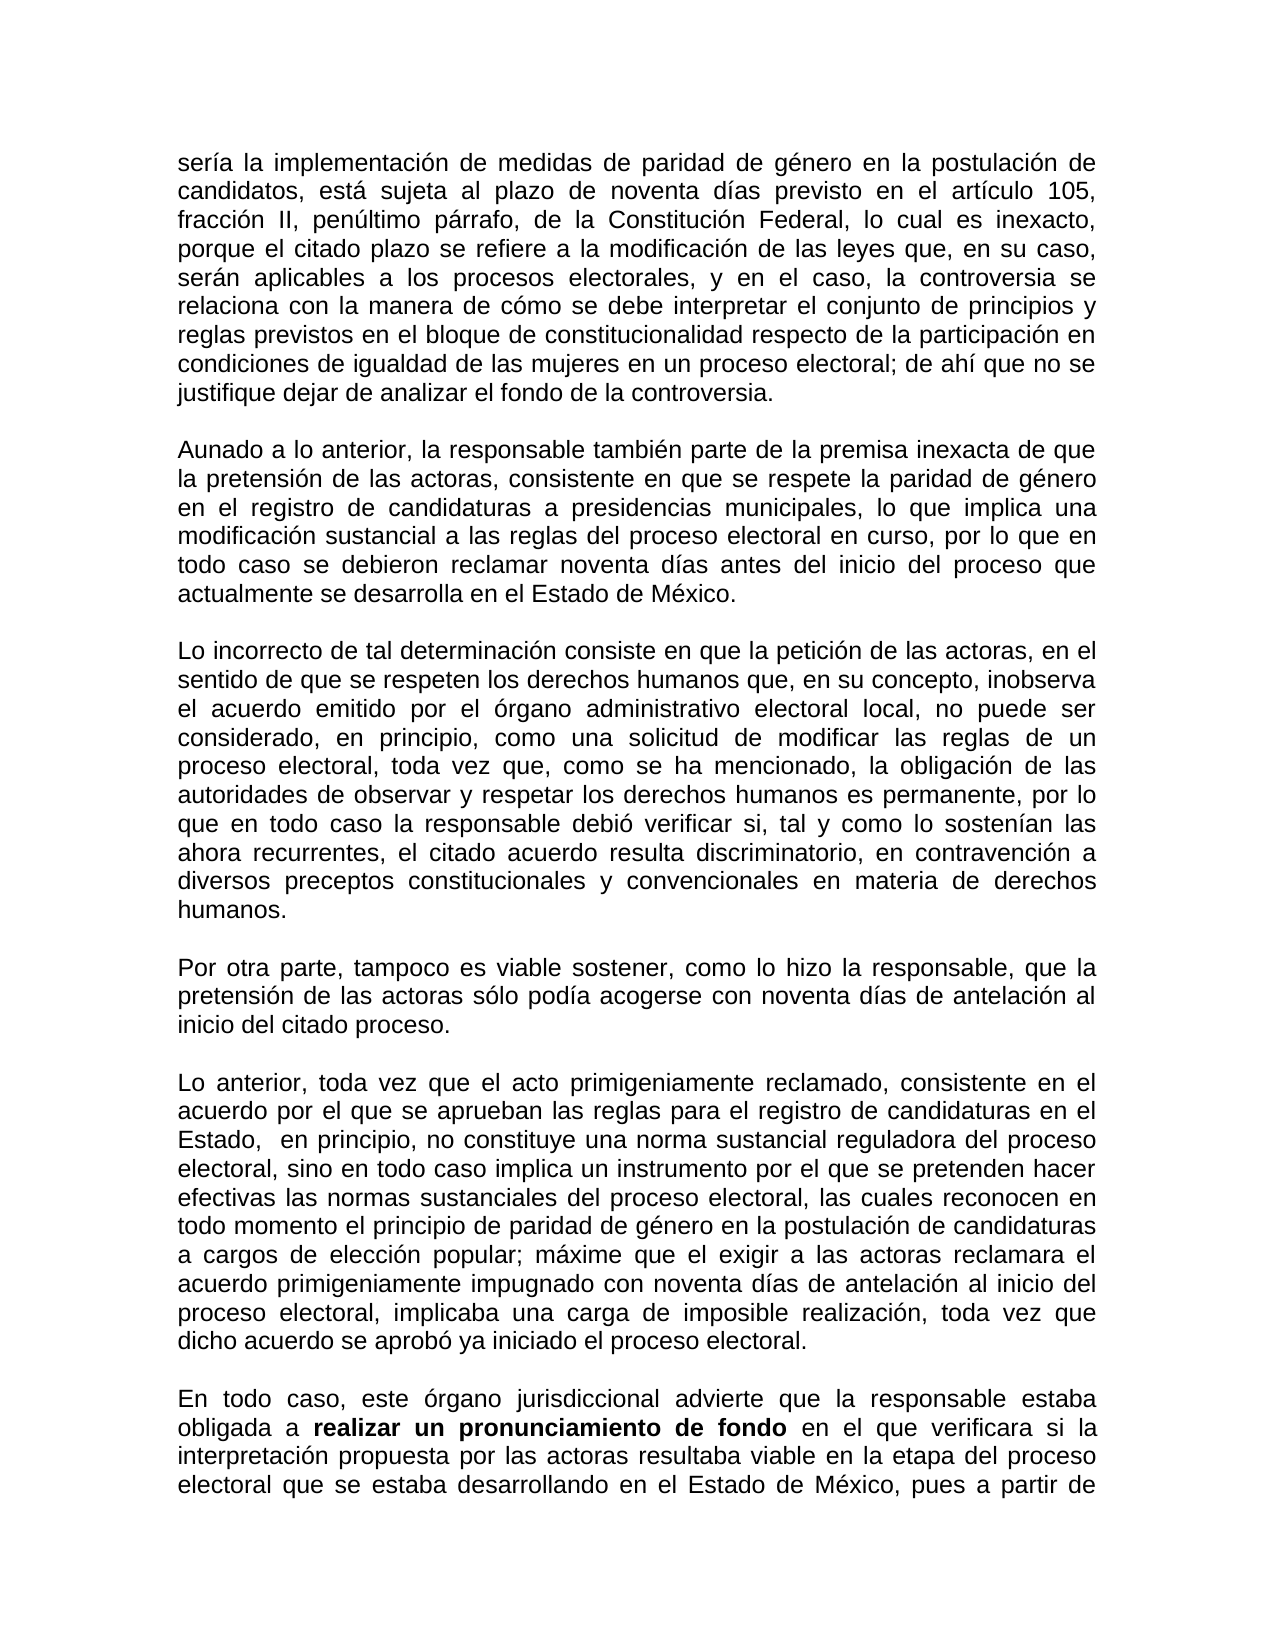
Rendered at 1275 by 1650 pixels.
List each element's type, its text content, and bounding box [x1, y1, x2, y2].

text Lo anterior, toda vez que el acto primigeniamente reclamado, consistente en el acuerdo por el que se aprueban las reglas para el registro de candidaturas en el Estado, en principio, no constituye una norma sustancial reguladora del proceso electoral, sino en todo caso implica un instrumento por el que se pretenden hacer efectivas las normas sustanciales del proceso electoral, las cuales reconocen en todo momento el principio de paridad de género en la postulación de candidaturas a cargos de elección popular; máxime que el exigir a las actoras reclamara el acuerdo primigeniamente impugnado con noventa días de antelación al inicio del proceso electoral, implicaba una carga de imposible realización, toda vez que dicho acuerdo se aprobó ya iniciado el proceso electoral. [177, 1068, 1098, 1355]
text Por otra parte, tampoco es viable sostener, como lo hizo la responsable, que la pretensión de las actoras sólo podía acogerse con noventa días de antelación al inicio del citado proceso. [177, 953, 1098, 1039]
text Lo incorrecto de tal determinación consiste en que la petición de las actoras, en el sentido de que se respeten los derechos humanos que, en su concepto, inobserva el acuerdo emitido por el órgano administrativo electoral local, no puede ser considerado, en principio, como una solicitud de modificar las reglas de un proceso electoral, toda vez que, como se ha mencionado, la obligación de las autoridades de observar y respetar los derechos humanos es permanente, por lo que en todo caso la responsable debió verificar si, tal y como lo sostenían las ahora recurrentes, el citado acuerdo resulta discriminatorio, en contravención a diversos preceptos constitucionales y convencionales en materia de derechos humanos. [177, 636, 1098, 924]
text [177, 148, 1098, 406]
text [177, 1384, 1098, 1499]
text Aunado a lo anterior, la responsable también parte de la premisa inexacta de que la pretensión de las actoras, consistente en que se respete la paridad de género en el registro de candidaturas a presidencias municipales, lo que implica una modificación sustancial a las reglas del proceso electoral en curso, por lo que en todo caso se debieron reclamar noventa días antes del inicio del proceso que actualmente se desarrolla en el Estado de México. [177, 435, 1098, 608]
